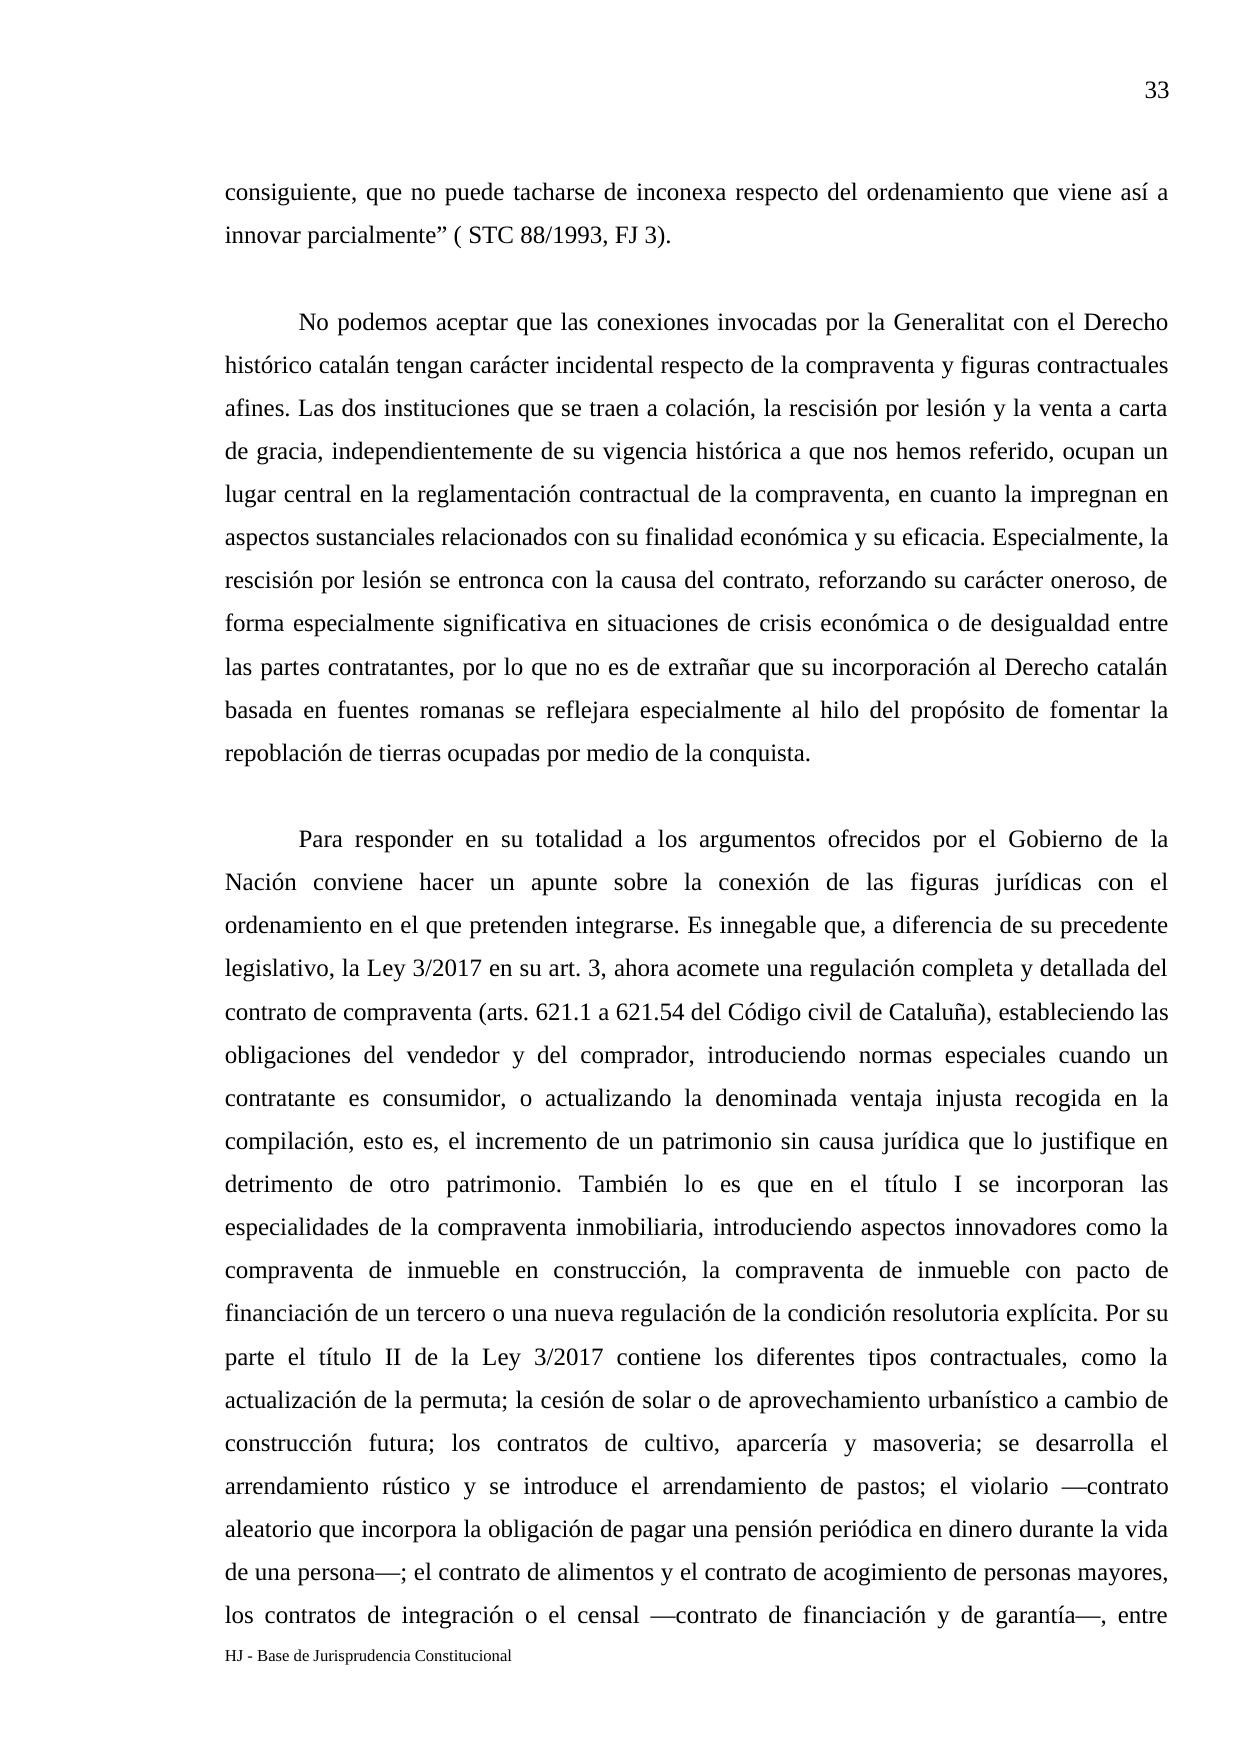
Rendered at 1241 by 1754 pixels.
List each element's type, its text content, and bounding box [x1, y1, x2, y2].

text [224, 177, 1169, 249]
text No podemos aceptar que las conexiones invocadas por la Generalitat con el Derecho histórico catalán tengan carácter incidental respecto de la compraventa y figuras contractuales afines. Las dos instituciones que se traen a colación, la rescisión por lesión y la venta a carta de gracia, independientemente de su vigencia histórica a que nos hemos referido, ocupan un lugar central en la reglamentación contractual de la compraventa, en cuanto la impregnan en aspectos sustanciales relacionados con su finalidad económica y su eficacia. Especialmente, la rescisión por lesión se entronca con la causa del contrato, reforzando su carácter oneroso, de forma especialmente significativa en situaciones de crisis económica o de desigualdad entre las partes contratantes, por lo que no es de extrañar que su incorporación al Derecho catalán basada en fuentes romanas se reflejara especialmente al hilo del propósito de fomentar la repoblación de tierras ocupadas por medio de la conquista. [224, 307, 1169, 767]
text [224, 824, 1169, 1629]
